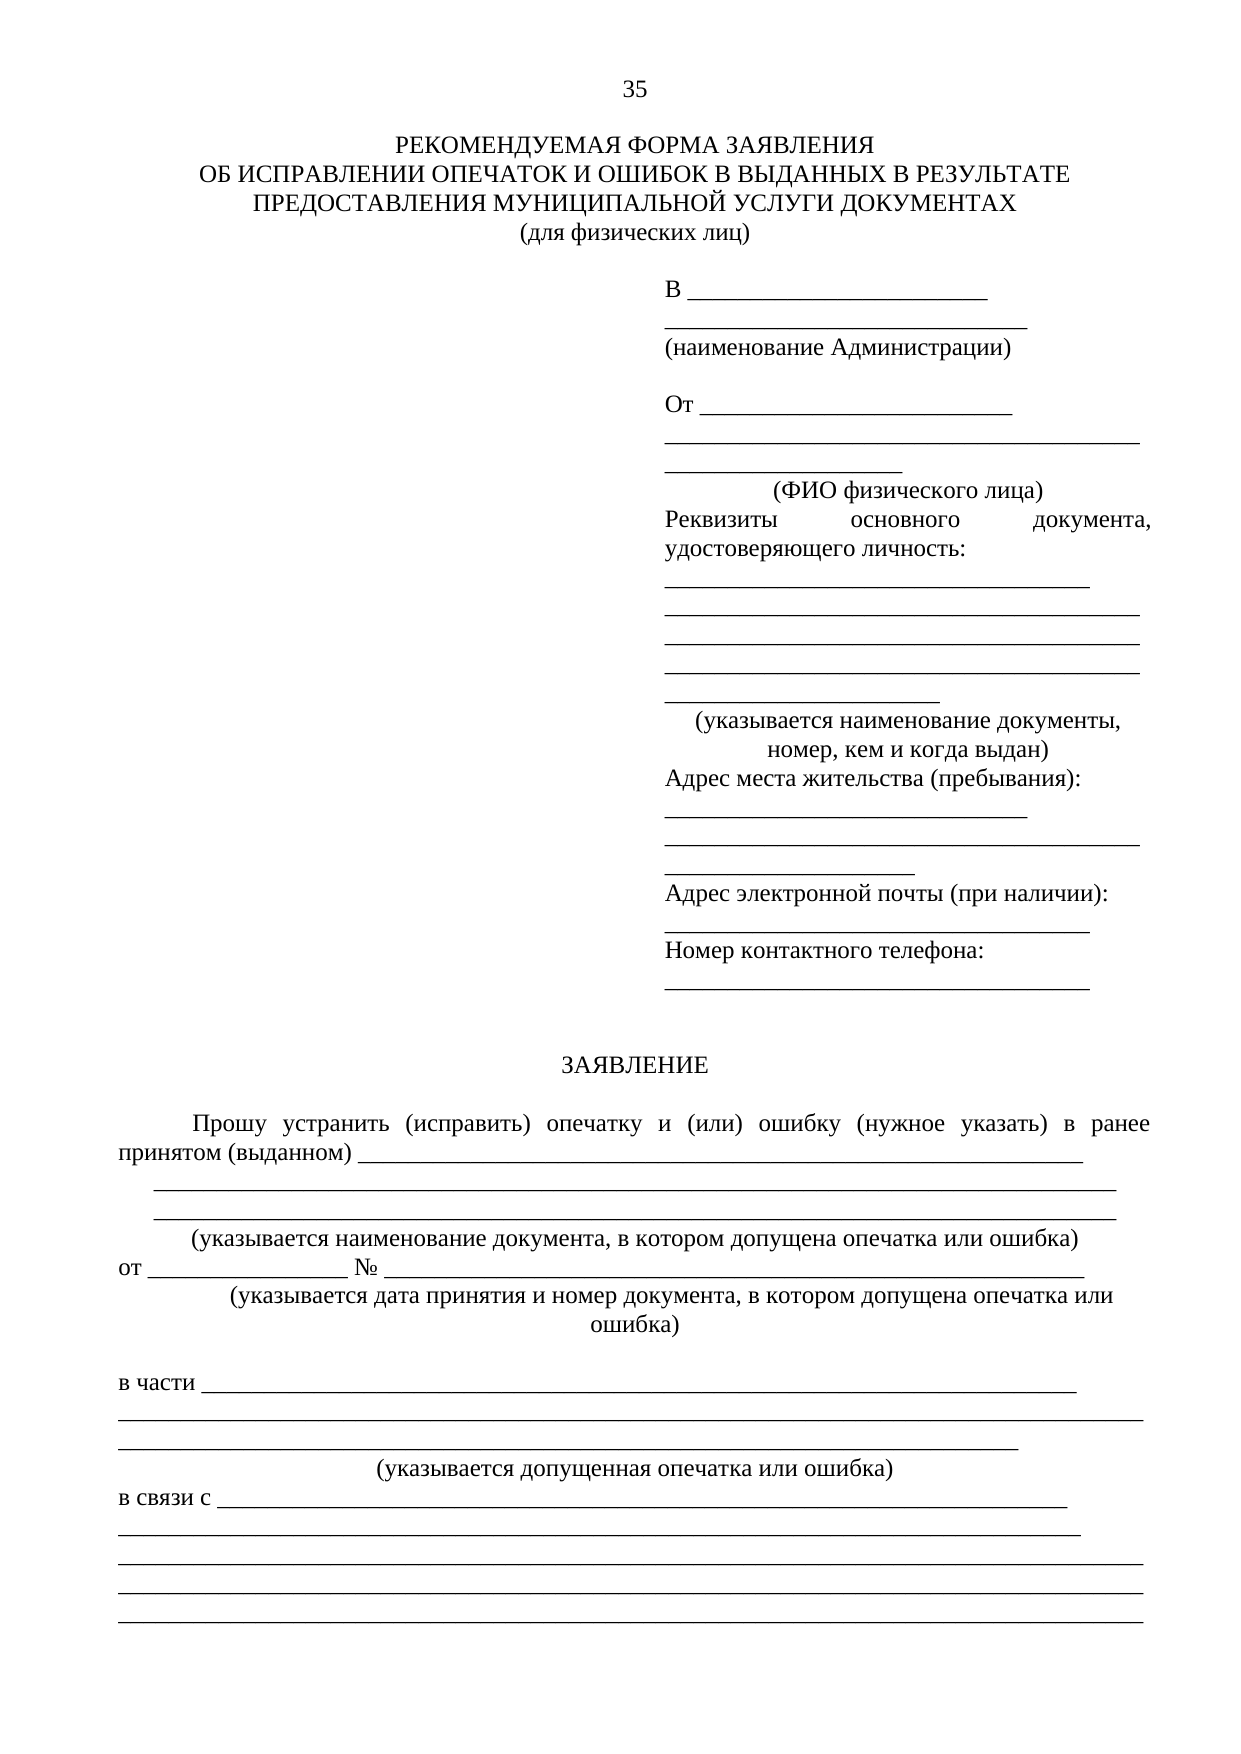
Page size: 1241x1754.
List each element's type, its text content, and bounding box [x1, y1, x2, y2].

text ЗАЯВЛЕНИЕ [118, 1051, 1152, 1079]
text Реквизиты основного документа, удостоверяющего личность: [664, 504, 1152, 562]
text (указывается наименование документы, номер, кем и когда выдан) [664, 706, 1152, 763]
text в части ______________________________________________________________________ [118, 1367, 1152, 1396]
text _____________________________________________________________________________ _____________________________________________________________________________ (указывается наименование документа, в котором допущена опечатка или ошибка) [118, 1166, 1152, 1252]
text ________________________________________________________________________________________________________________________________________ [664, 591, 1152, 706]
text (для физических лиц) [118, 217, 1152, 246]
text _____________________________ [664, 303, 1152, 332]
text __________________________________ [664, 907, 1152, 936]
text __________________________________________________________________________________________________________________________________________________________ [118, 1396, 1152, 1453]
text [118, 1539, 1152, 1626]
text В ________________________ [664, 274, 1152, 303]
text __________________________________ [664, 562, 1152, 591]
text Адрес электронной почты (при наличии): [664, 878, 1152, 907]
text в связи с ____________________________________________________________________ [118, 1482, 1152, 1511]
text _____________________________ __________________________________________________________ [664, 792, 1152, 878]
text _________________________________________________________ [664, 418, 1152, 476]
text От _________________________ [664, 389, 1152, 418]
text (наименование Администрации) [664, 332, 1152, 361]
text от ________________ № ________________________________________________________ [118, 1252, 1152, 1281]
text (ФИО физического лица) [664, 476, 1152, 504]
text (указывается допущенная опечатка или ошибка) [118, 1453, 1152, 1482]
text Адрес места жительства (пребывания): [664, 763, 1152, 792]
text _____________________________________________________________________________ [118, 1511, 1152, 1539]
text РЕКОМЕНДУЕМАЯ ФОРМА ЗАЯВЛЕНИЯ [118, 131, 1152, 159]
text ОБ ИСПРАВЛЕНИИ ОПЕЧАТОК И ОШИБОК В ВЫДАННЫХ В РЕЗУЛЬТАТЕ ПРЕДОСТАВЛЕНИЯ МУНИЦИПАЛЬНОЙ УСЛУГИ ДОКУМЕНТАХ [118, 159, 1152, 217]
text (указывается дата принятия и номер документа, в котором допущена опечатка или ошибка) [118, 1281, 1152, 1338]
text __________________________________ [664, 964, 1152, 993]
text Номер контактного телефона: [664, 936, 1152, 964]
text Прошу устранить (исправить) опечатку и (или) ошибку (нужное указать) в ранее принятом (выданном) __________________________________________________________ [118, 1108, 1152, 1166]
